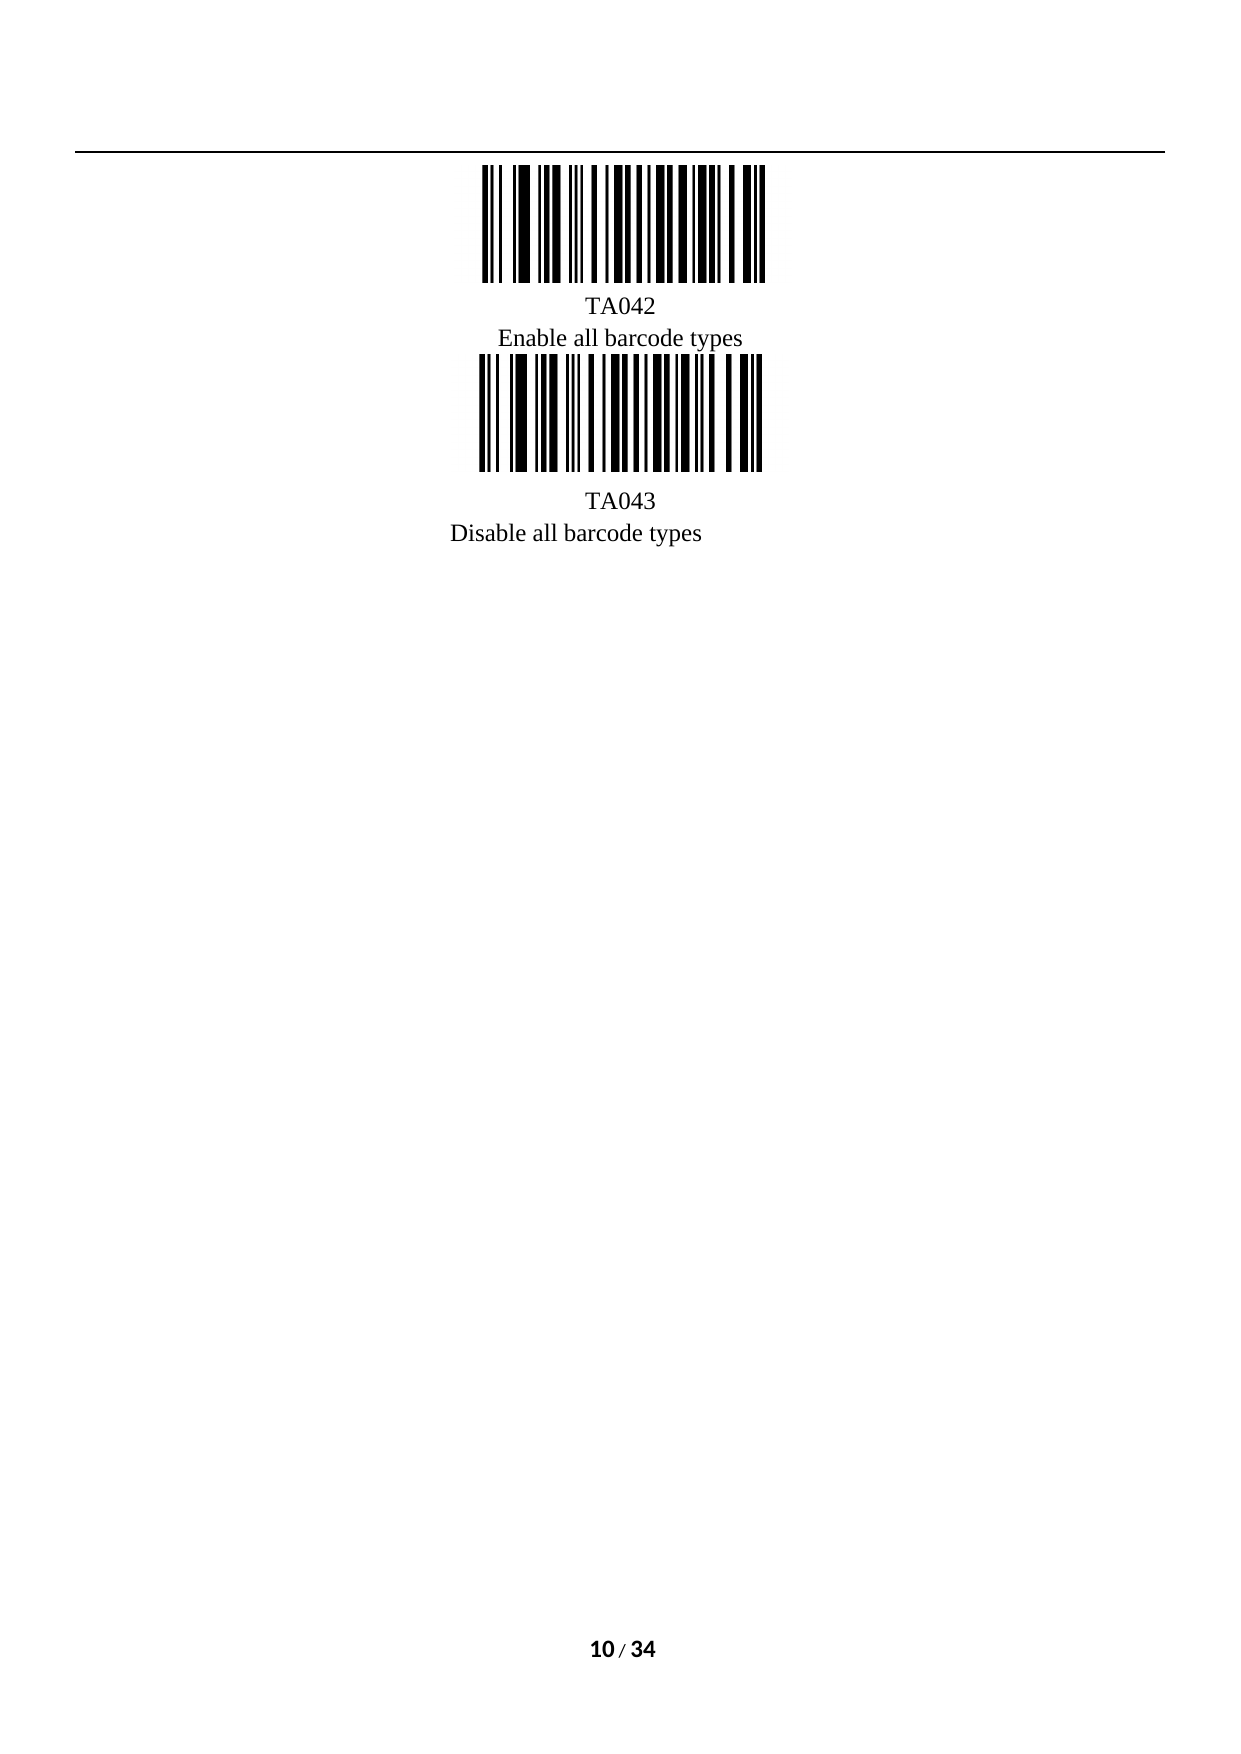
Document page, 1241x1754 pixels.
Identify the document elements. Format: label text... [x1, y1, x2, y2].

picture [454, 165, 793, 283]
text TA042 [75, 289, 1165, 322]
text Disable all barcode types [75, 517, 1165, 549]
text Enable all barcode types [75, 322, 1165, 354]
picture [451, 354, 789, 472]
text TA043 [75, 484, 1165, 517]
